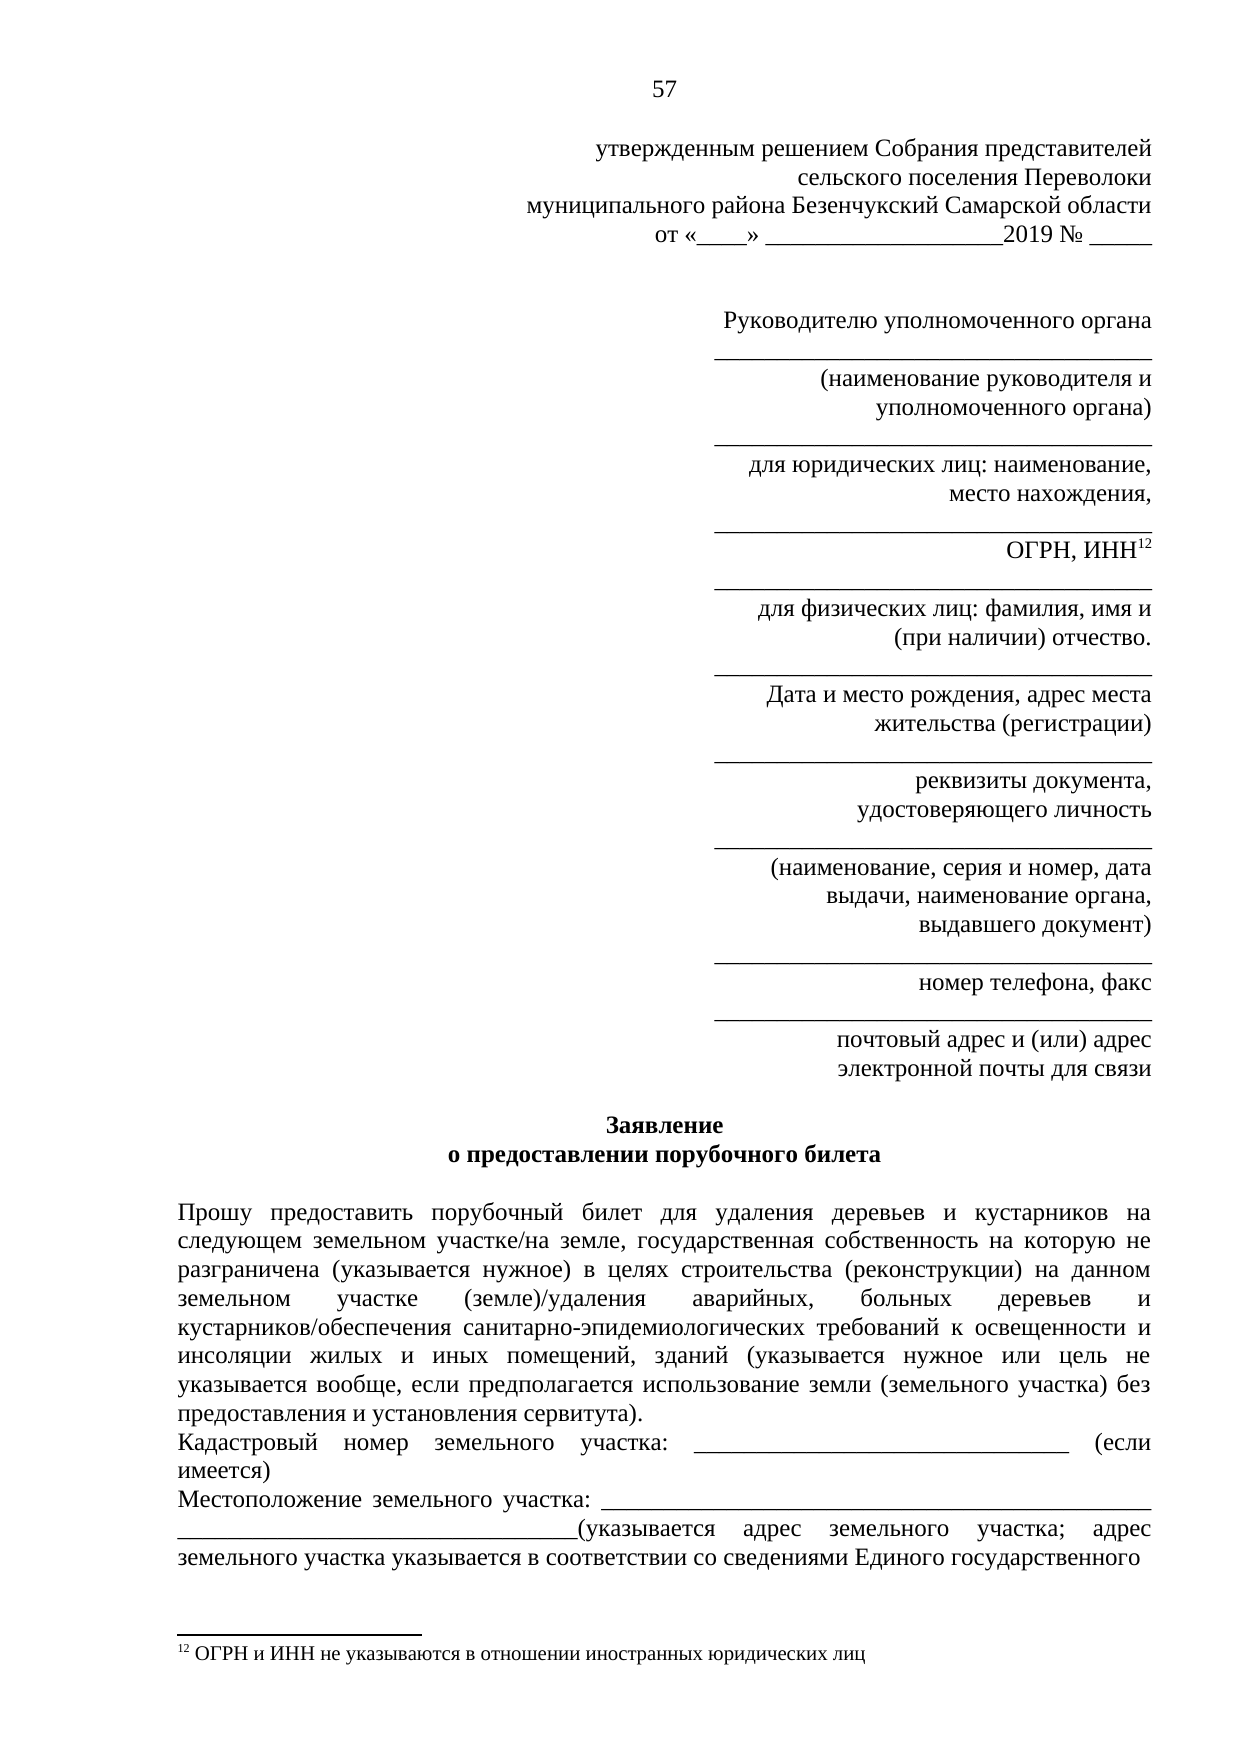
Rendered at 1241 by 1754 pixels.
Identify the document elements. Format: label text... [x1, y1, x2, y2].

text Кадастровый номер земельного участка: ______________________________ (если имеется) [177, 1427, 1152, 1484]
text выдавшего документ) [177, 909, 1152, 938]
text ___________________________________ [177, 995, 1152, 1024]
text Местоположение земельного участка: ____________________________________________ ________________________________(указывается адрес земельного участка; адрес земельного участка указывается в соответствии со сведениями Единого государственного [177, 1484, 1152, 1570]
text (при наличии) отчество. [177, 622, 1152, 650]
text Заявление о предоставлении порубочного билета [177, 1110, 1152, 1168]
text ОГРН, ИНН [177, 535, 1152, 564]
text сельского поселения Переволоки [177, 162, 1152, 190]
text утвержденным решением Собрания представителей [177, 133, 1152, 162]
text почтовый адрес и (или) адрес [177, 1024, 1152, 1053]
text место нахождения, [177, 478, 1152, 507]
text ___________________________________ [177, 507, 1152, 535]
text муниципального района Безенчукский Самарской области [177, 190, 1152, 219]
text Прошу предоставить порубочный билет для удаления деревьев и кустарников на следующем земельном участке/на земле, государственная собственность на которую не разграничена (указывается нужное) в целях строительства (реконструкции) на данном земельном участке (земле)/удаления аварийных, больных деревьев и кустарников/обеспечения санитарно-эпидемиологических требований к освещенности и инсоляции жилых и иных помещений, зданий (указывается нужное или цель не указывается вообще, если предполагается использование земли (земельного участка) без предоставления и установления сервитута). [177, 1197, 1152, 1427]
text ___________________________________ [177, 564, 1152, 593]
text для физических лиц: фамилия, имя и [177, 593, 1152, 622]
text электронной почты для связи [177, 1053, 1152, 1082]
text ___________________________________ [177, 938, 1152, 967]
text ___________________________________ [177, 823, 1152, 852]
text ___________________________________ [177, 737, 1152, 765]
text удостоверяющего личность [177, 794, 1152, 823]
text выдачи, наименование органа, [177, 880, 1152, 909]
text Дата и место рождения, адрес места [177, 679, 1152, 708]
text уполномоченного органа) [177, 392, 1152, 420]
text ___________________________________ [177, 650, 1152, 679]
text для юридических лиц: наименование, [177, 449, 1152, 478]
text ___________________________________ [177, 420, 1152, 449]
text реквизиты документа, [177, 765, 1152, 794]
text ___________________________________ [177, 334, 1152, 363]
text от «____» ___________________2019 № _____ [177, 219, 1152, 248]
text номер телефона, факс [177, 967, 1152, 995]
text жительства (регистрации) [177, 708, 1152, 737]
text (наименование, серия и номер, дата [177, 852, 1152, 880]
text (наименование руководителя и [177, 363, 1152, 392]
text Руководителю уполномоченного органа [177, 305, 1152, 334]
